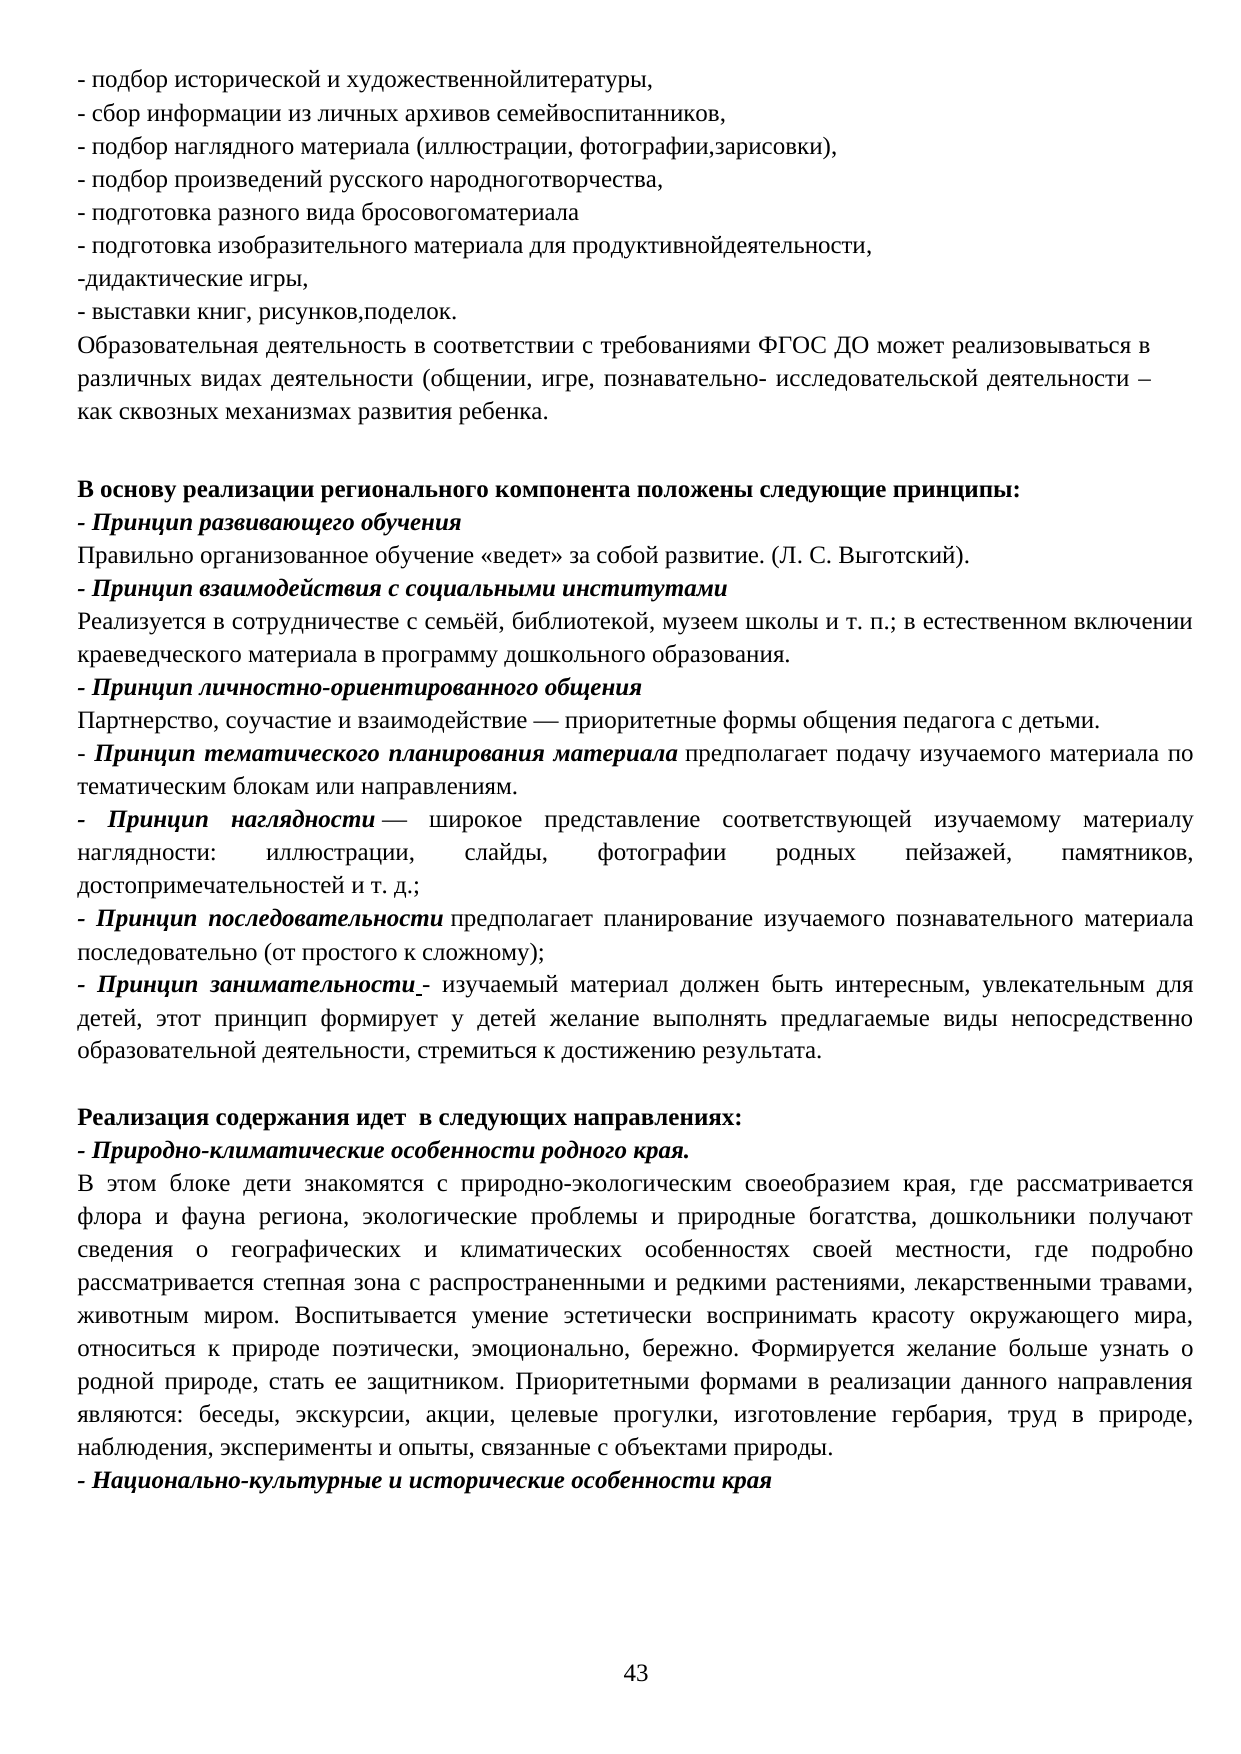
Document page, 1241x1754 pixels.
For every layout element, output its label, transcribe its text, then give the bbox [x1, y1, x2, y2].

text - Принцип наглядности — широкое представление соответствующей изучаемому материалу наглядности: иллюстрации, слайды, фотографии родных пейзажей, памятников, достопримечательностей и т. д.; [77, 804, 1194, 899]
text - выставки книг, рисунков,поделок. [77, 296, 1194, 325]
text Реализуется в сотрудничестве с семьёй, библиотекой, музеем школы и т. п.; в естественном включении краеведческого материала в программу дошкольного образования. [77, 606, 1194, 668]
text - Принцип последовательности предполагает планирование изучаемого познавательного материала последовательно (от простого к сложному); [77, 903, 1194, 965]
text - подготовка изобразительного материала для продуктивнойдеятельности, [77, 230, 1194, 259]
text - Принцип занимательности - изучаемый материал должен быть интересным, увлекательным для детей, этот принцип формирует у детей желание выполнять предлагаемые виды непосредственно образовательной деятельности, стремиться к достижению результата. [77, 969, 1194, 1064]
text - подбор исторической и художественнойлитературы, [77, 64, 1194, 93]
text В этом блоке дети знакомятся с природно-экологическим своеобразием края, где рассматривается флора и фауна региона, экологические проблемы и природные богатства, дошкольники получают сведения о географических и климатических особенностях своей местности, где подробно рассматривается степная зона с распространенными и редкими растениями, лекарственными травами, животным миром. Воспитывается умение эстетически воспринимать красоту окружающего мира, относиться к природе поэтически, эмоционально, бережно. Формируется желание больше узнать о родной природе, стать ее защитником. Приоритетными формами в реализации данного направления являются: беседы, экскурсии, акции, целевые прогулки, изготовление гербария, труд в природе, наблюдения, эксперименты и опыты, связанные с объектами природы. [77, 1168, 1194, 1461]
text - Принцип взаимодействия с социальными институтами [77, 573, 1194, 602]
text Реализация содержания идет в следующих направлениях: [77, 1102, 1194, 1130]
text В основу реализации регионального компонента положены следующие принципы: [77, 474, 1194, 503]
text Правильно организованное обучение «ведет» за собой развитие. (Л. С. Выготский). [77, 540, 1194, 569]
text - подбор наглядного материала (иллюстрации, фотографии,зарисовки), [77, 131, 1194, 159]
text - Природно-климатические особенности родного края. [77, 1135, 1194, 1163]
text -дидактические игры, [77, 263, 1194, 292]
text - Принцип развивающего обучения [77, 507, 1194, 536]
text - подготовка разного вида бросовогоматериала [77, 197, 1194, 226]
text - Принцип личностно-ориентированного общения [77, 672, 1194, 701]
text - сбор информации из личных архивов семейвоспитанников, [77, 98, 1194, 126]
text - Национально-культурные и исторические особенности края [77, 1465, 1194, 1494]
text Образовательная деятельность в соответствии с требованиями ФГОС ДО может реализовываться в различных видах деятельности (общении, игре, познавательно- исследовательской деятельности – как сквозных механизмах развития ребенка. [77, 330, 1152, 424]
text - подбор произведений русского народноготворчества, [77, 164, 1194, 193]
text Партнерство, соучастие и взаимодействие — приоритетные формы общения педагога с детьми. [77, 705, 1194, 734]
text - Принцип тематического планирования материала предполагает подачу изучаемого материала по тематическим блокам или направлениям. [77, 738, 1194, 800]
